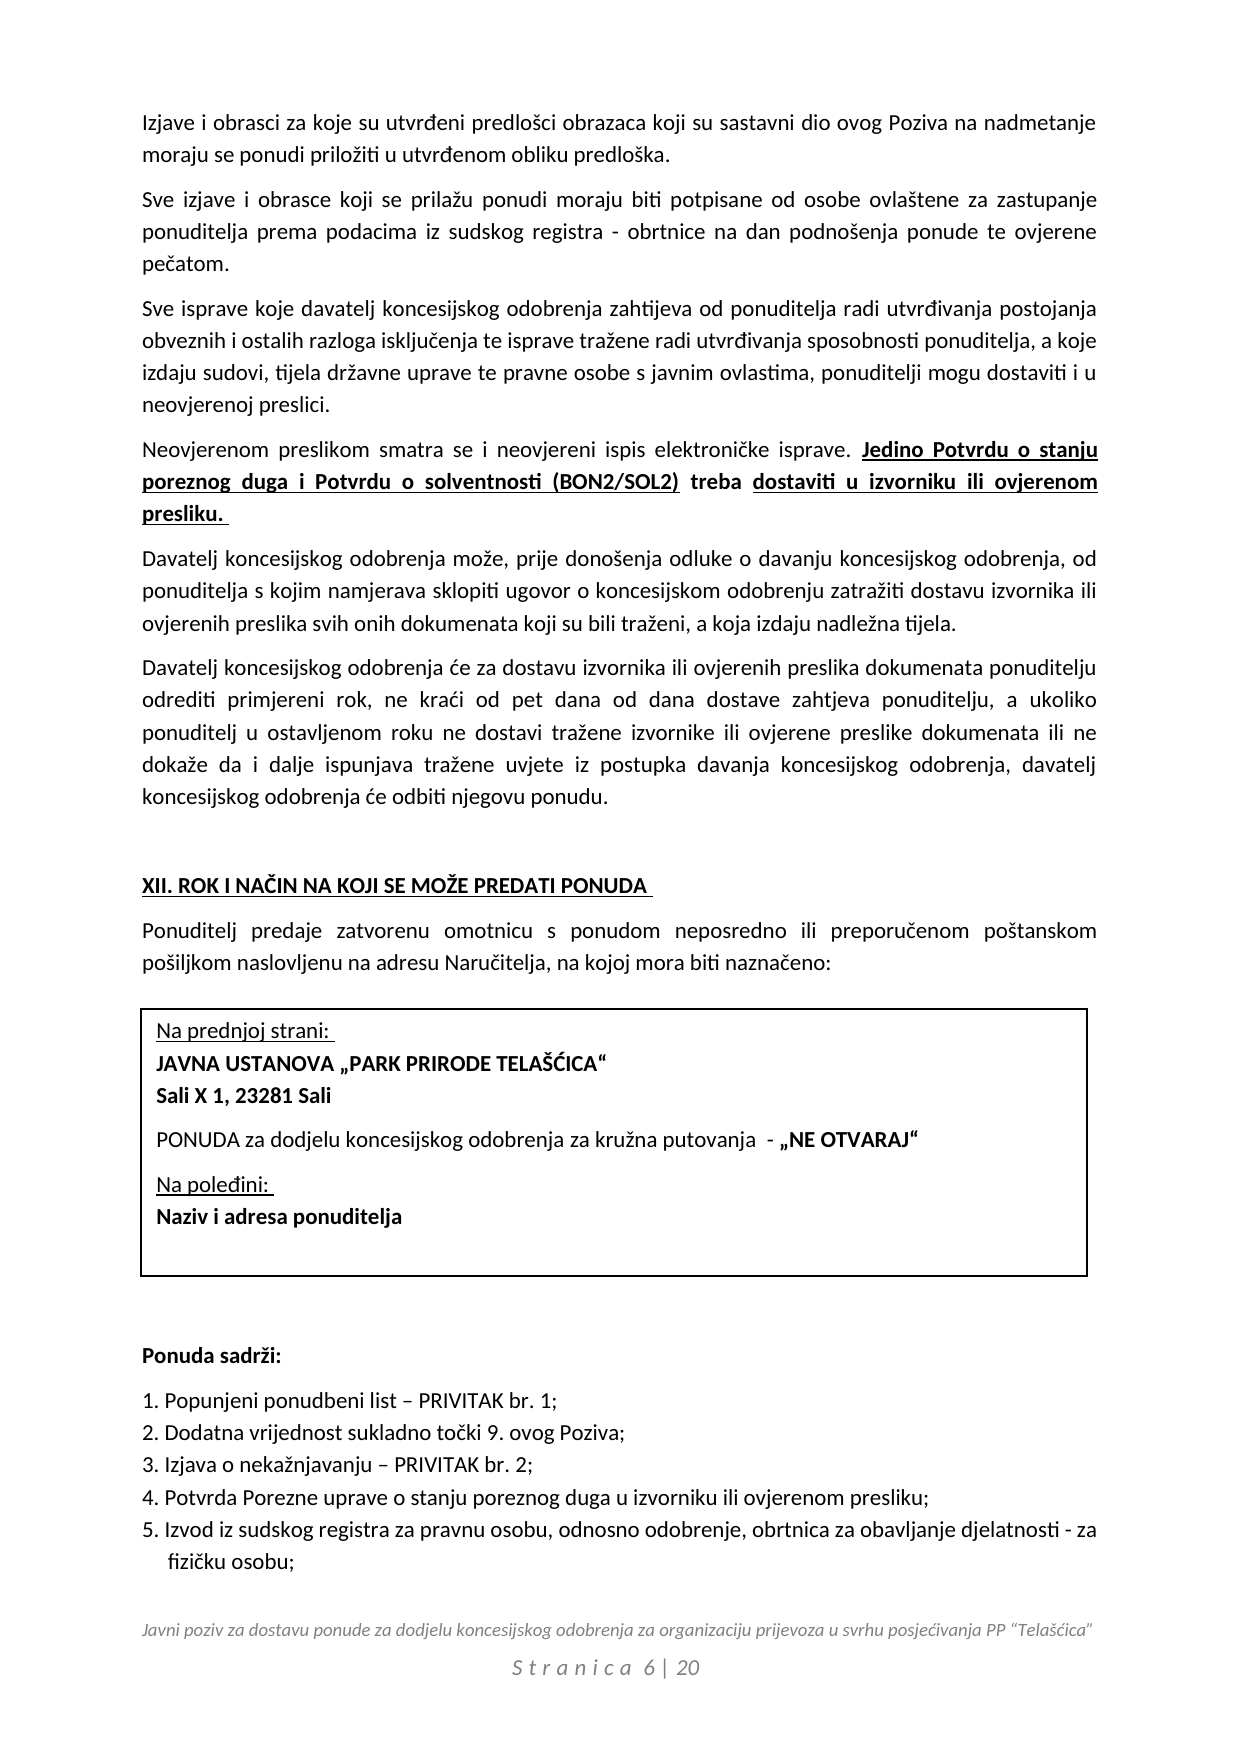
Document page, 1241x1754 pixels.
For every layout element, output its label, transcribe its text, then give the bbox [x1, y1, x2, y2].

text 5. Izvod iz sudskog registra za pravnu osobu, odnosno odobrenje, obrtnica za obavljanje djelatnosti - za [142, 1515, 1098, 1543]
text fizičku osobu; [142, 1547, 1098, 1575]
text Davatelj koncesijskog odobrenja može, prije donošenja odluke o davanju koncesijskog odobrenja, od ponuditelja s kojim namjerava sklopiti ugovor o koncesijskom odobrenju zatražiti dostavu izvornika ili ovjerenih preslika svih onih dokumenata koji su bili traženi, a koja izdaju nadležna tijela. [142, 544, 1098, 637]
text 1. Popunjeni ponudbeni list – PRIVITAK br. 1; [142, 1386, 1098, 1414]
text 3. Izjava o nekažnjavanju – PRIVITAK br. 2; [142, 1451, 1098, 1478]
text Ponuda sadrži: [142, 1341, 1098, 1369]
text Sve isprave koje davatelj koncesijskog odobrenja zahtijeva od ponuditelja radi utvrđivanja postojanja obveznih i ostalih razloga isključenja te isprave tražene radi utvrđivanja sposobnosti ponuditelja, a koje izdaju sudovi, tijela državne uprave te pravne osobe s javnim ovlastima, ponuditelji mogu dostaviti i u neovjerenoj preslici. [142, 294, 1098, 418]
text Ponuditelj predaje zatvorenu omotnicu s ponudom neposredno ili preporučenom poštanskom pošiljkom naslovljenu na adresu Naručitelja, na kojoj mora biti naznačeno: [142, 916, 1098, 976]
text 4. Potvrda Porezne uprave o stanju poreznog duga u izvorniku ili ovjerenom presliku; [142, 1483, 1098, 1511]
text 2. Dodatna vrijednost sukladno točki 9. ovog Poziva; [142, 1418, 1098, 1446]
text Davatelj koncesijskog odobrenja će za dostavu izvornika ili ovjerenih preslika dokumenata ponuditelju odrediti primjereni rok, ne kraći od pet dana od dana dostave zahtjeva ponuditelju, a ukoliko ponuditelj u ostavljenom roku ne dostavi tražene izvornike ili ovjerene preslike dokumenata ili ne dokaže da i dalje ispunjava tražene uvjete iz postupka davanja koncesijskog odobrenja, davatelj koncesijskog odobrenja će odbiti njegovu ponudu. [142, 653, 1098, 810]
text XII. ROK I NAČIN NA KOJI SE MOŽE PREDATI PONUDA [142, 871, 1098, 899]
text Izjave i obrasci za koje su utvrđeni predlošci obrazaca koji su sastavni dio ovog Poziva na nadmetanje moraju se ponudi priložiti u utvrđenom obliku predloška. [142, 108, 1098, 168]
text Sve izjave i obrasce koji se prilažu ponudi moraju biti potpisane od osobe ovlaštene za zastupanje ponuditelja prema podacima iz sudskog registra - obrtnice na dan podnošenja ponude te ovjerene pečatom. [142, 185, 1098, 277]
text Neovjerenom preslikom smatra se i neovjereni ispis elektroničke isprave. Jedino Potvrdu o stanju poreznog duga i Potvrdu o solventnosti (BON2/SOL2) treba dostaviti u izvorniku ili ovjerenom presliku. [142, 435, 1098, 528]
